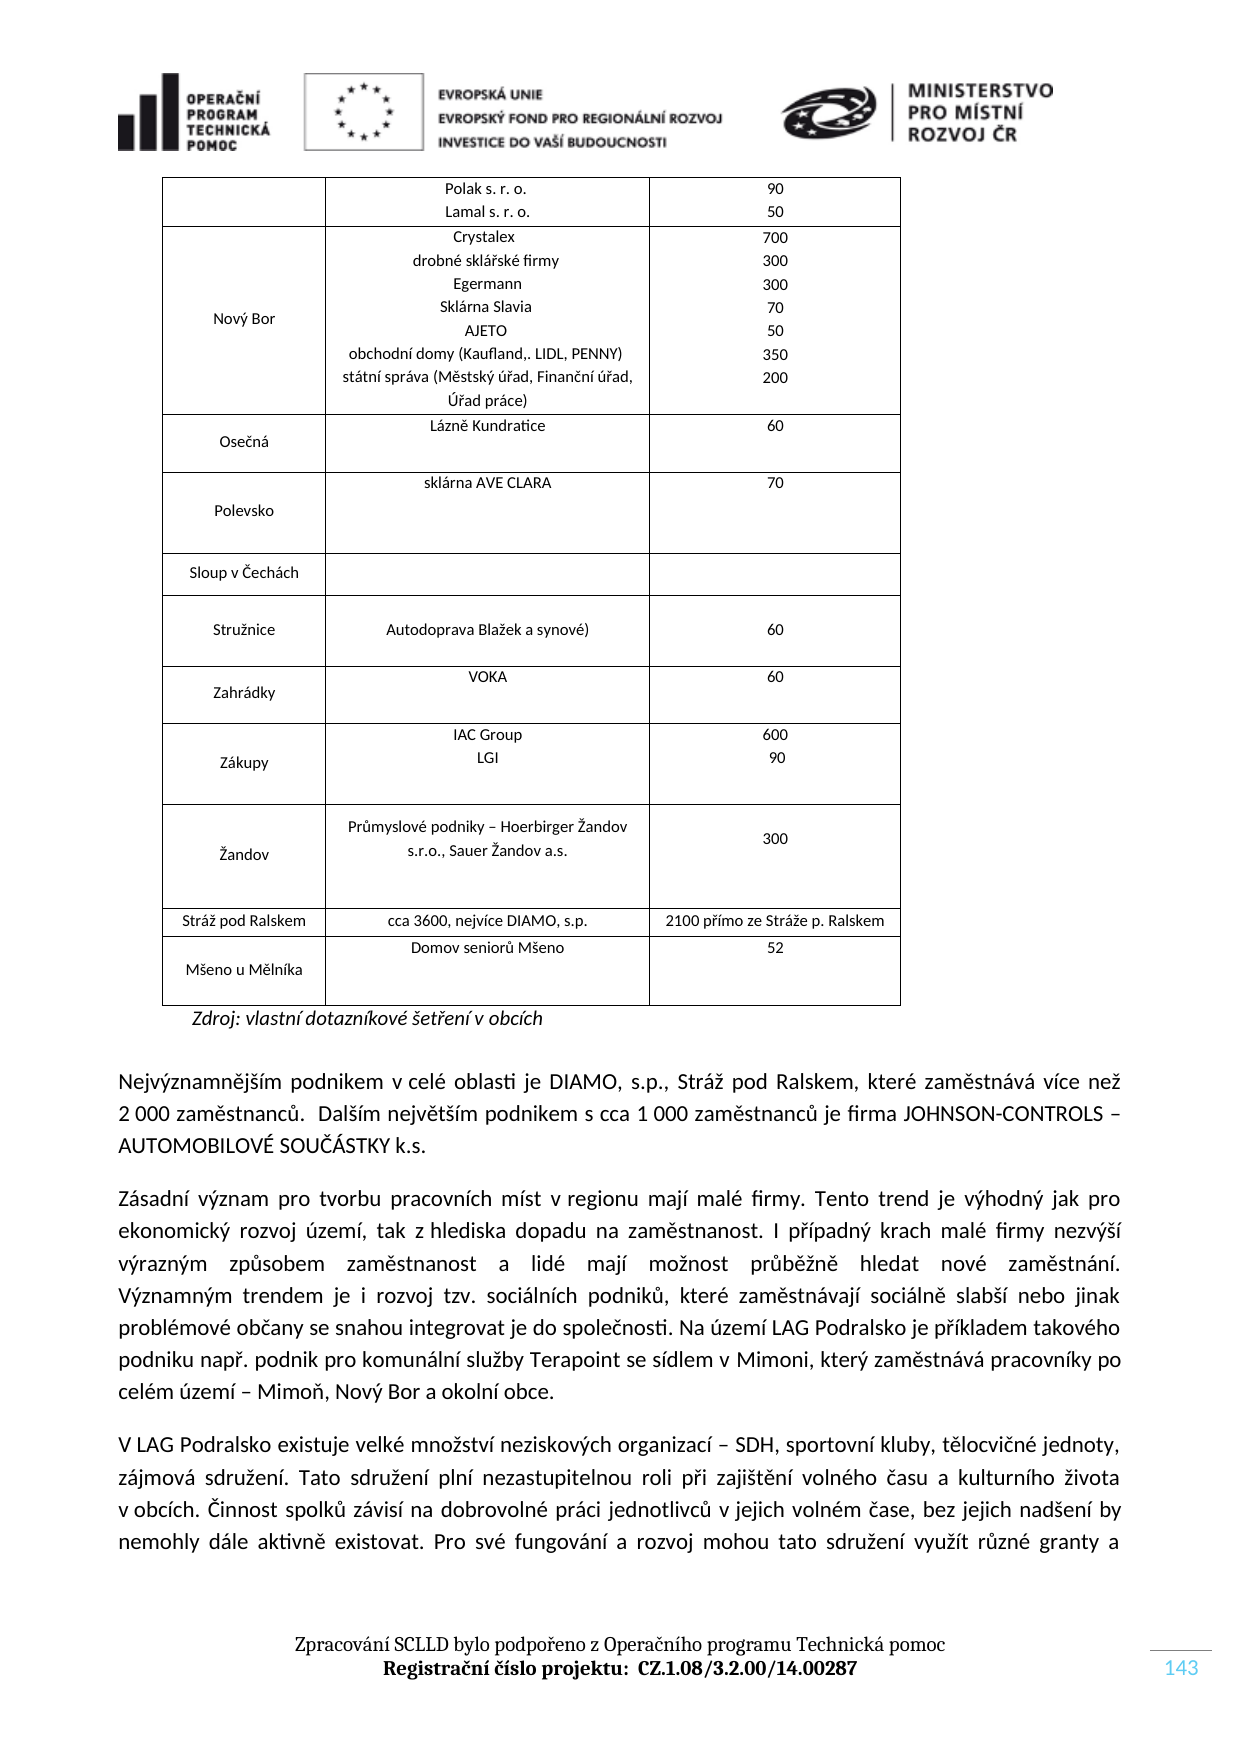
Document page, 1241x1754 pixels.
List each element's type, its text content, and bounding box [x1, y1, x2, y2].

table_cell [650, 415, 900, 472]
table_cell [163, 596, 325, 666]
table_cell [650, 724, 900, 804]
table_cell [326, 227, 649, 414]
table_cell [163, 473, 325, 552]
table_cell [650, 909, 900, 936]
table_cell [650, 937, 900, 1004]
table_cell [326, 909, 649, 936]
text Zásadní význam pro tvorbu pracovních míst v regionu mají malé firmy. Tento trend je výhodný jak pro ekonomický rozvoj území, tak z hlediska dopadu na zaměstnanost. I případný krach malé firmy nezvýší výrazným způsobem zaměstnanost a lidé mají možnost průběžně hledat nové zaměstnání. Významným trendem je i rozvoj tzv. sociálních podniků, které zaměstnávají sociálně slabší nebo jinak problémové občany se snahou integrovat je do společnosti. Na území LAG Podralsko je příkladem takového podniku např. podnik pro komunální služby Terapoint se sídlem v Mimoni, který zaměstnává pracovníky po celém území – Mimoň, Nový Bor a okolní obce. [118, 1184, 1122, 1405]
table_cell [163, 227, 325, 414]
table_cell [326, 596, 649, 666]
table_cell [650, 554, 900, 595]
text Zdroj: vlastní dotazníkové šetření v obcích [118, 1006, 1122, 1031]
text Nejvýznamnějším podnikem v celé oblasti je DIAMO, s.p., Stráž pod Ralskem, které zaměstnává více než 2 000 zaměstnanců. Dalším největším podnikem s cca 1 000 zaměstnanců je firma JOHNSON-CONTROLS – AUTOMOBILOVÉ SOUČÁSTKY k.s. [118, 1035, 1122, 1159]
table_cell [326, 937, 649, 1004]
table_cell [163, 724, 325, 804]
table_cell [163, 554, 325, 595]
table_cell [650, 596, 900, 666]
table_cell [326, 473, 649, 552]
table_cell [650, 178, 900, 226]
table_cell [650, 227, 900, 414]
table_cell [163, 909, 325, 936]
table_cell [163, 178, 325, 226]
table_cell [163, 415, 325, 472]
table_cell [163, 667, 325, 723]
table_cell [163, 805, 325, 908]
picture [118, 73, 1053, 151]
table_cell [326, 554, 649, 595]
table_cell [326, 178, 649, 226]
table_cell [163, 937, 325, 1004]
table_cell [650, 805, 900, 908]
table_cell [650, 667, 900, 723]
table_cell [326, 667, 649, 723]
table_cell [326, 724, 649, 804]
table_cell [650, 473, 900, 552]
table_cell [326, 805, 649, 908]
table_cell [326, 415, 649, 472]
